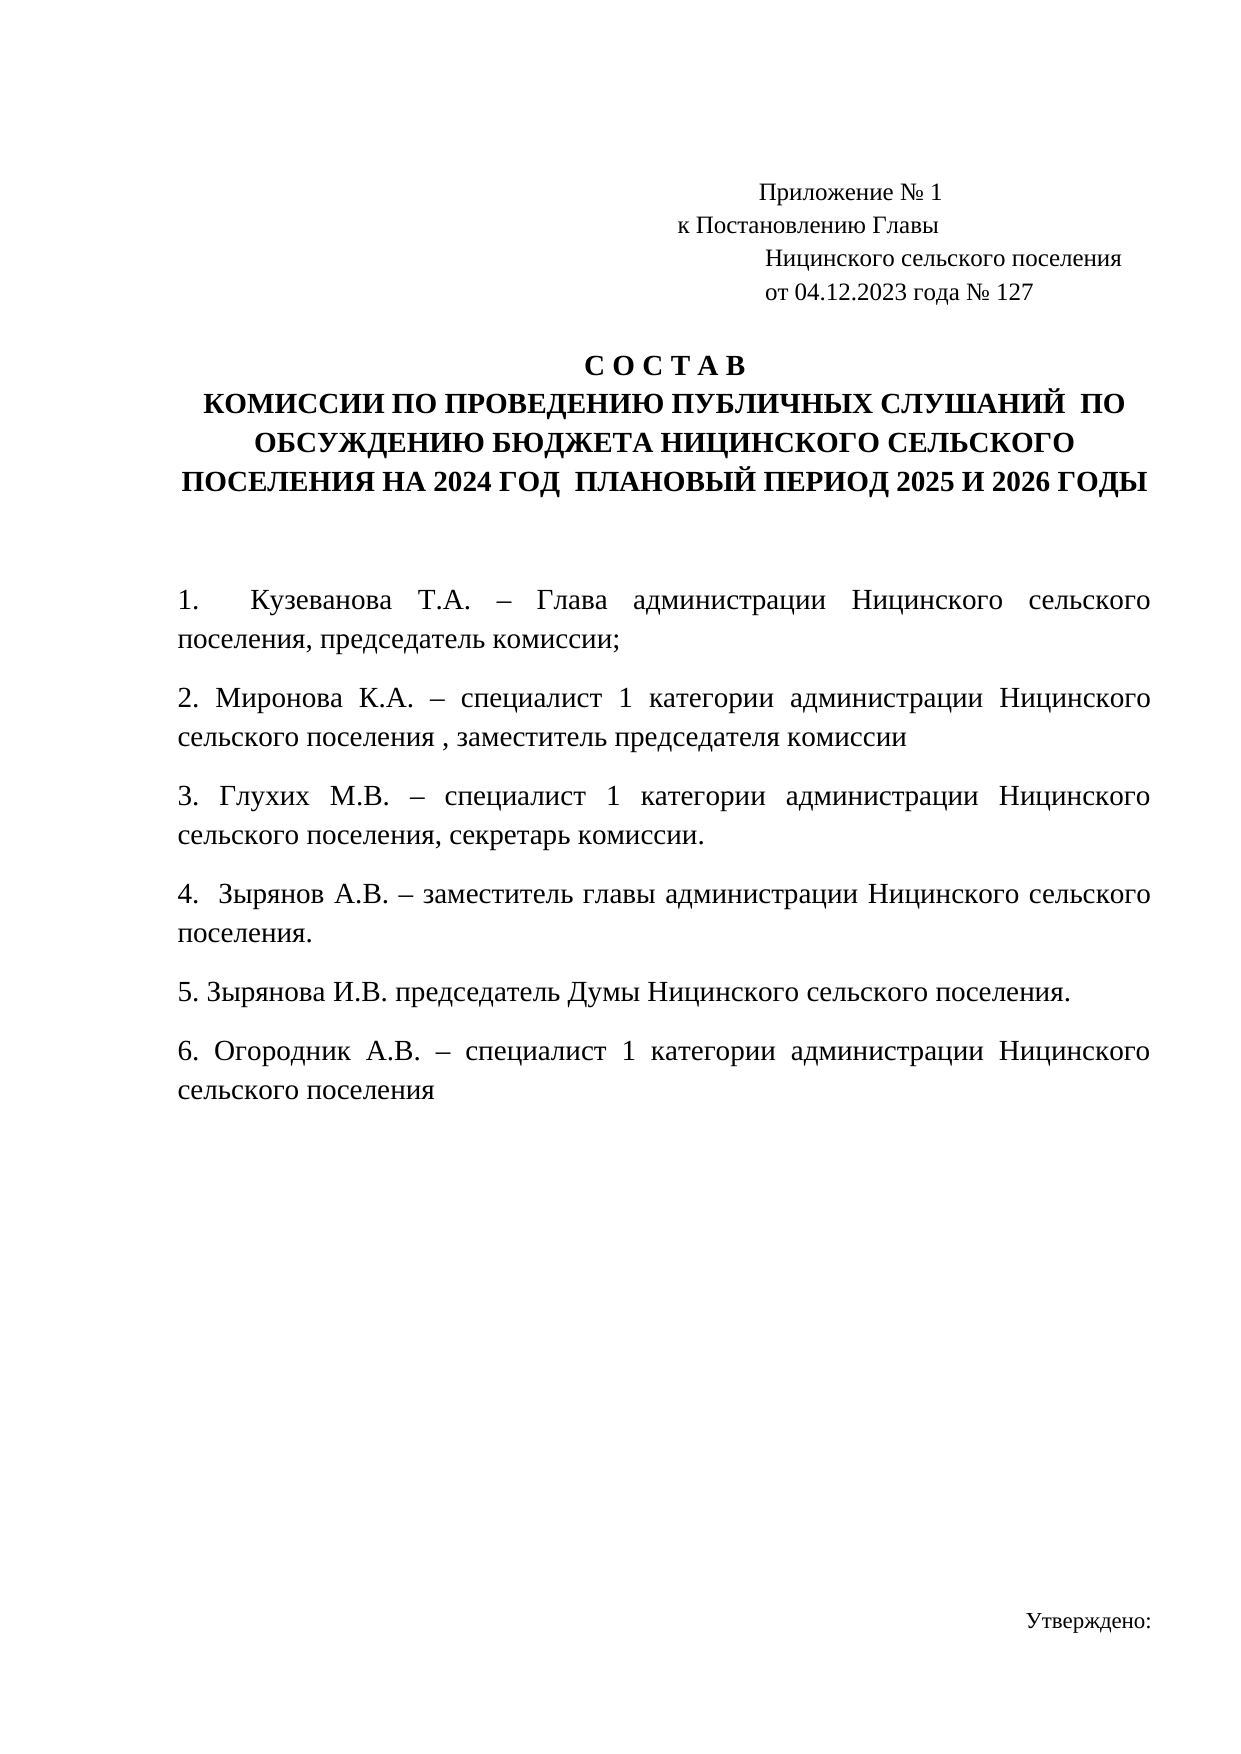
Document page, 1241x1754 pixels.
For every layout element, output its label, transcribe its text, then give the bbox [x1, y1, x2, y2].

text от 04.12.2023 года № 127 [758, 277, 1152, 305]
text 3. Глухих М.В. – специалист 1 категории администрации Ницинского сельского поселения, секретарь комиссии. [177, 778, 1152, 850]
text Ницинского сельского поселения [758, 243, 1152, 272]
text 2. Миронова К.А. – специалист 1 категории администрации Ницинского сельского поселения , заместитель председателя комиссии [177, 680, 1152, 752]
text КОМИССИИ ПО ПРОВЕДЕНИЮ ПУБЛИЧНЫХ СЛУШАНИЙ ПО ОБСУЖДЕНИЮ БЮДЖЕТА НИЦИНСКОГО СЕЛЬСКОГО ПОСЕЛЕНИЯ НА 2024 ГОД ПЛАНОВЫЙ ПЕРИОД 2025 И 2026 ГОДЫ [177, 387, 1152, 497]
text Приложение № 1 [758, 177, 1152, 206]
text С О С Т А В [177, 348, 1152, 382]
text 6. Огородник А.В. – специалист 1 категории администрации Ницинского сельского поселения [177, 1033, 1152, 1106]
text 5. Зырянова И.В. председатель Думы Ницинского сельского поселения. [177, 974, 1152, 1008]
text 4. Зырянов А.В. – заместитель главы администрации Ницинского сельского поселения. [177, 876, 1152, 948]
text Утверждено: [177, 1607, 1152, 1633]
text 1. Кузеванова Т.А. – Глава администрации Ницинского сельского поселения, председатель комиссии; [177, 582, 1152, 654]
text к Постановлению Главы [177, 211, 1152, 239]
